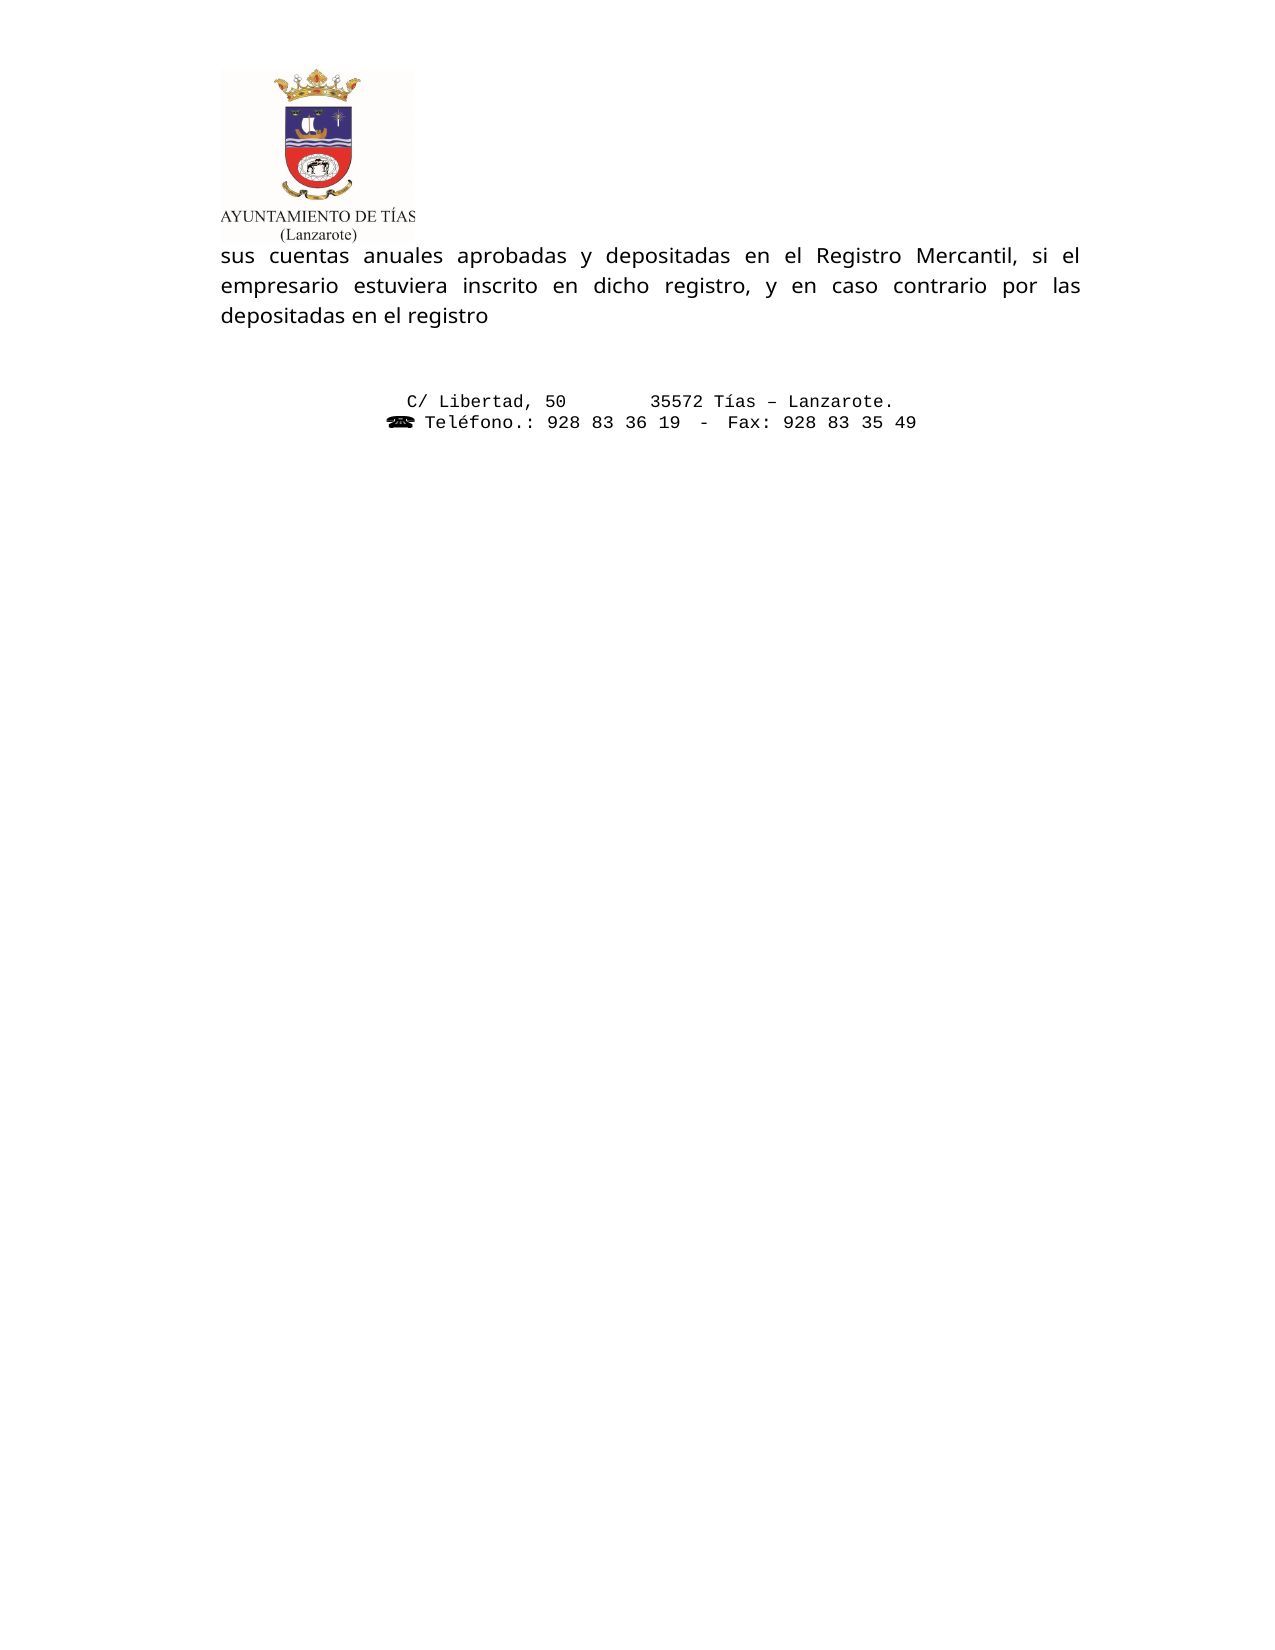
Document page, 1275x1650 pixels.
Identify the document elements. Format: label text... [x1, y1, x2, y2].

text 🕿 Teléfono.: 928 83 36 19 - Fax: 928 83 35 49 [205, 412, 1096, 433]
picture [220, 69, 415, 242]
text C/ Libertad, 50 35572 Tías – Lanzarote. [205, 392, 1096, 412]
